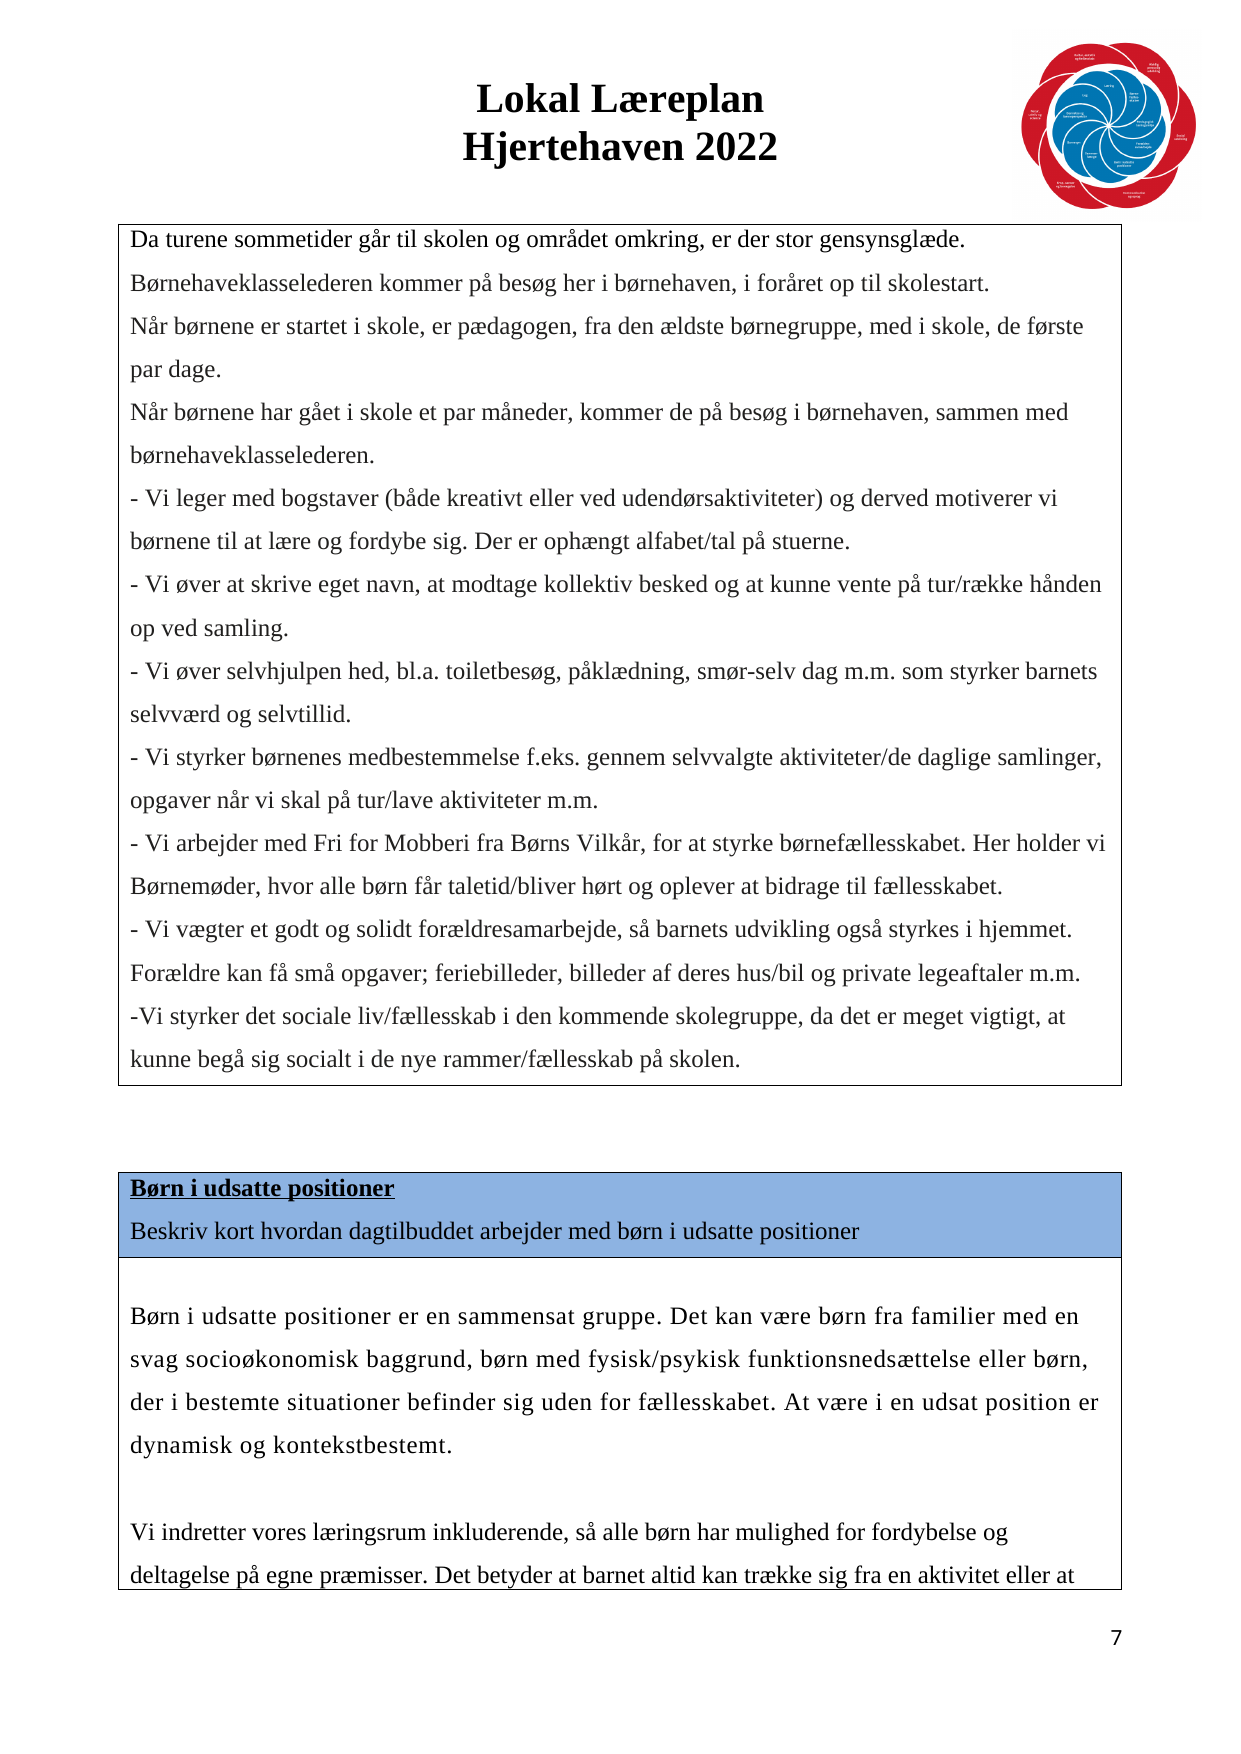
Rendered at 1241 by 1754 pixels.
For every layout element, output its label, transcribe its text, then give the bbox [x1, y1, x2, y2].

table_header Børn i udsatte positioner Beskriv kort hvordan dagtilbuddet arbejder med børn i udsatte positioner [119, 699, 1121, 782]
picture [1011, 29, 1202, 221]
